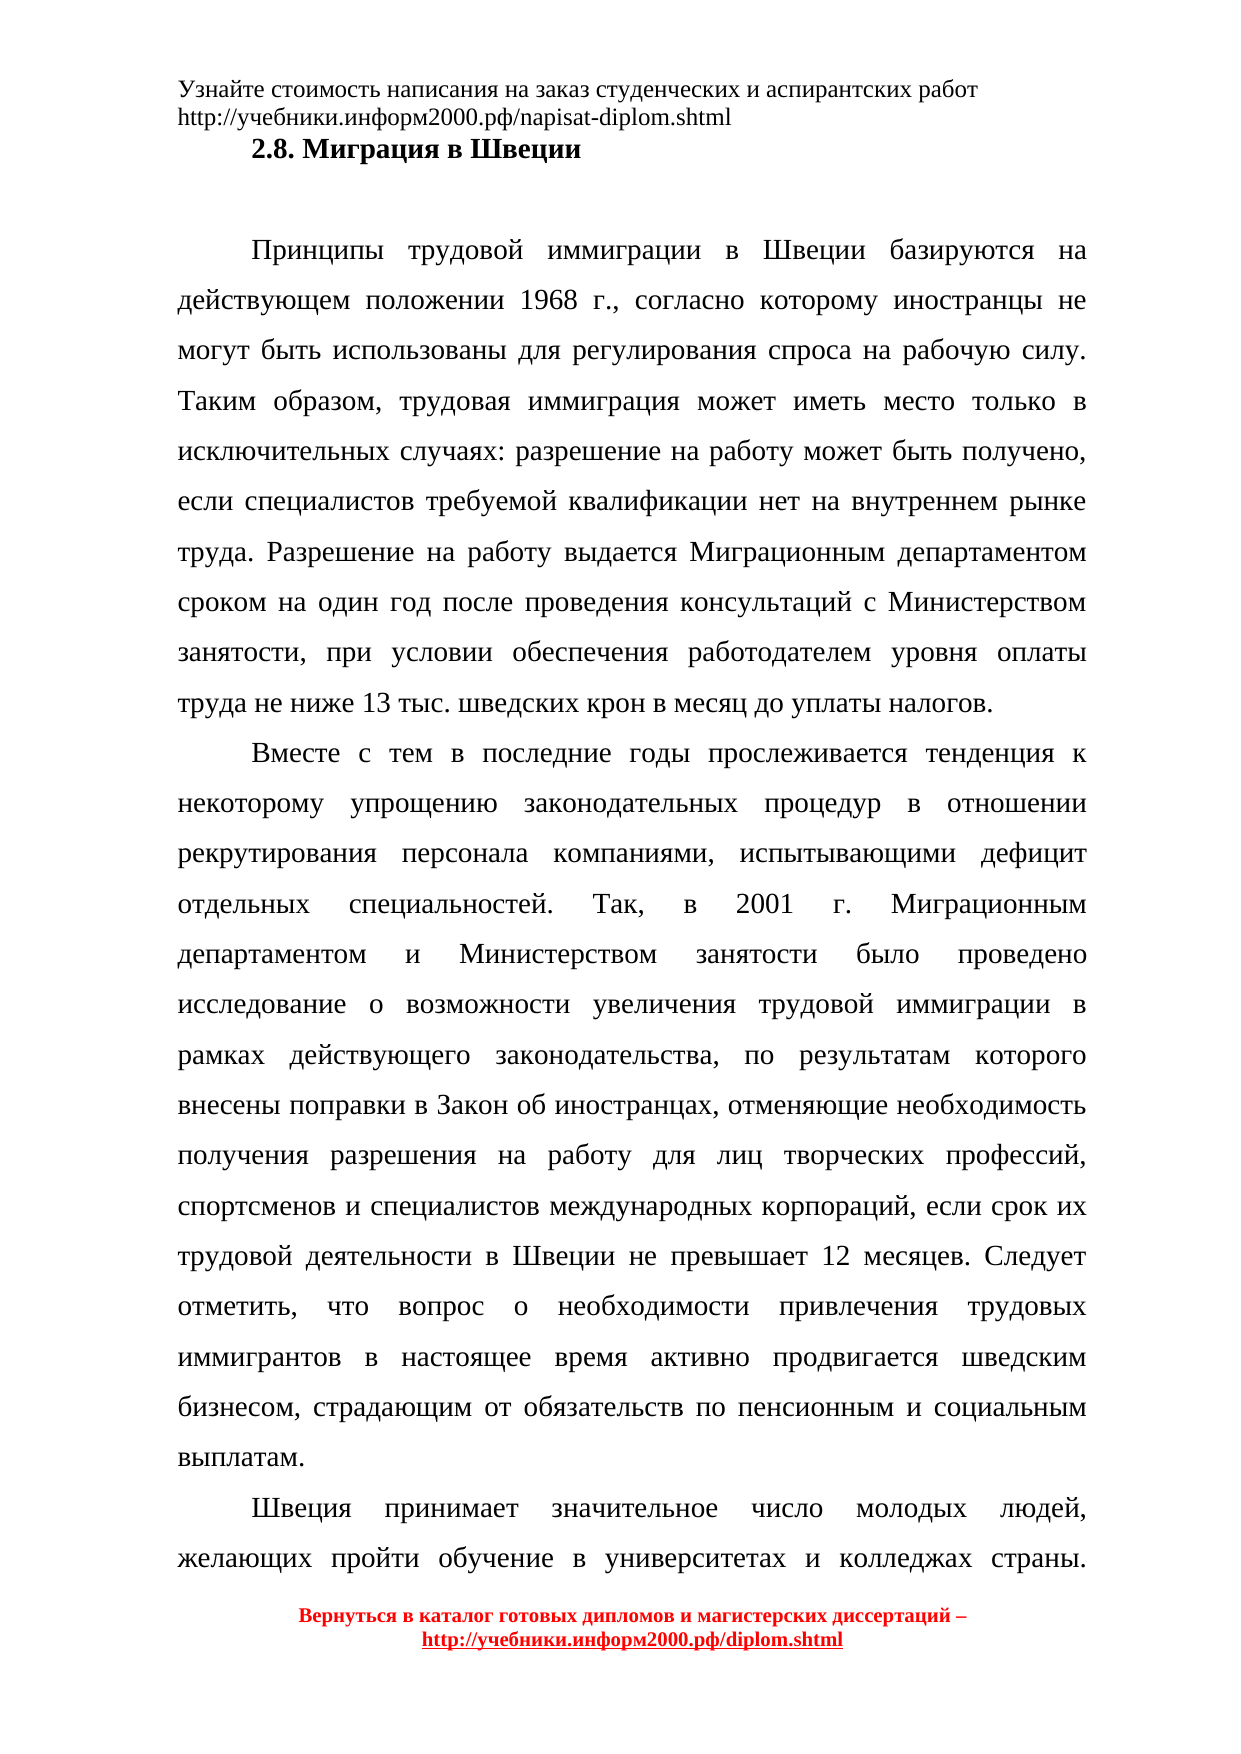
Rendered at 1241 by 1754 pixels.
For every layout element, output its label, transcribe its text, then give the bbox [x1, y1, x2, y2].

text 2.8. Миграция в Швеции [177, 131, 1087, 165]
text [177, 1490, 1087, 1573]
text Принципы трудовой иммиграции в Швеции базируются на действующем положении 1968 г., согласно которому иностранцы не могут быть использованы для регулирования спроса на рабочую силу. Таким образом, трудовая иммиграция может иметь место только в исключительных случаях: разрешение на работу может быть получено, если специалистов требуемой квалификации нет на внутреннем рынке труда. Разрешение на работу выдается Миграционным департаментом сроком на один год после проведения консультаций с Министерством занятости, при условии обеспечения работодателем уровня оплаты труда не ниже 13 тыс. шведских крон в месяц до уплаты налогов. [177, 232, 1087, 718]
text Вместе с тем в последние годы прослеживается тенденция к некоторому упрощению законодательных процедур в отношении рекрутирования персонала компаниями, испытывающими дефицит отдельных специальностей. Так, в 2001 г. Миграционным департаментом и Министерством занятости было проведено исследование о возможности увеличения трудовой иммиграции в рамках действующего законодательства, по результатам которого внесены поправки в Закон об иностранцах, отменяющие необходимость получения разрешения на работу для лиц творческих профессий, спортсменов и специалистов международных корпораций, если срок их трудовой деятельности в Швеции не превышает 12 месяцев. Следует отметить, что вопрос о необходимости привлечения трудовых иммигрантов в настоящее время активно продвигается шведским бизнесом, страдающим от обязательств по пенсионным и социальным выплатам. [177, 735, 1087, 1473]
